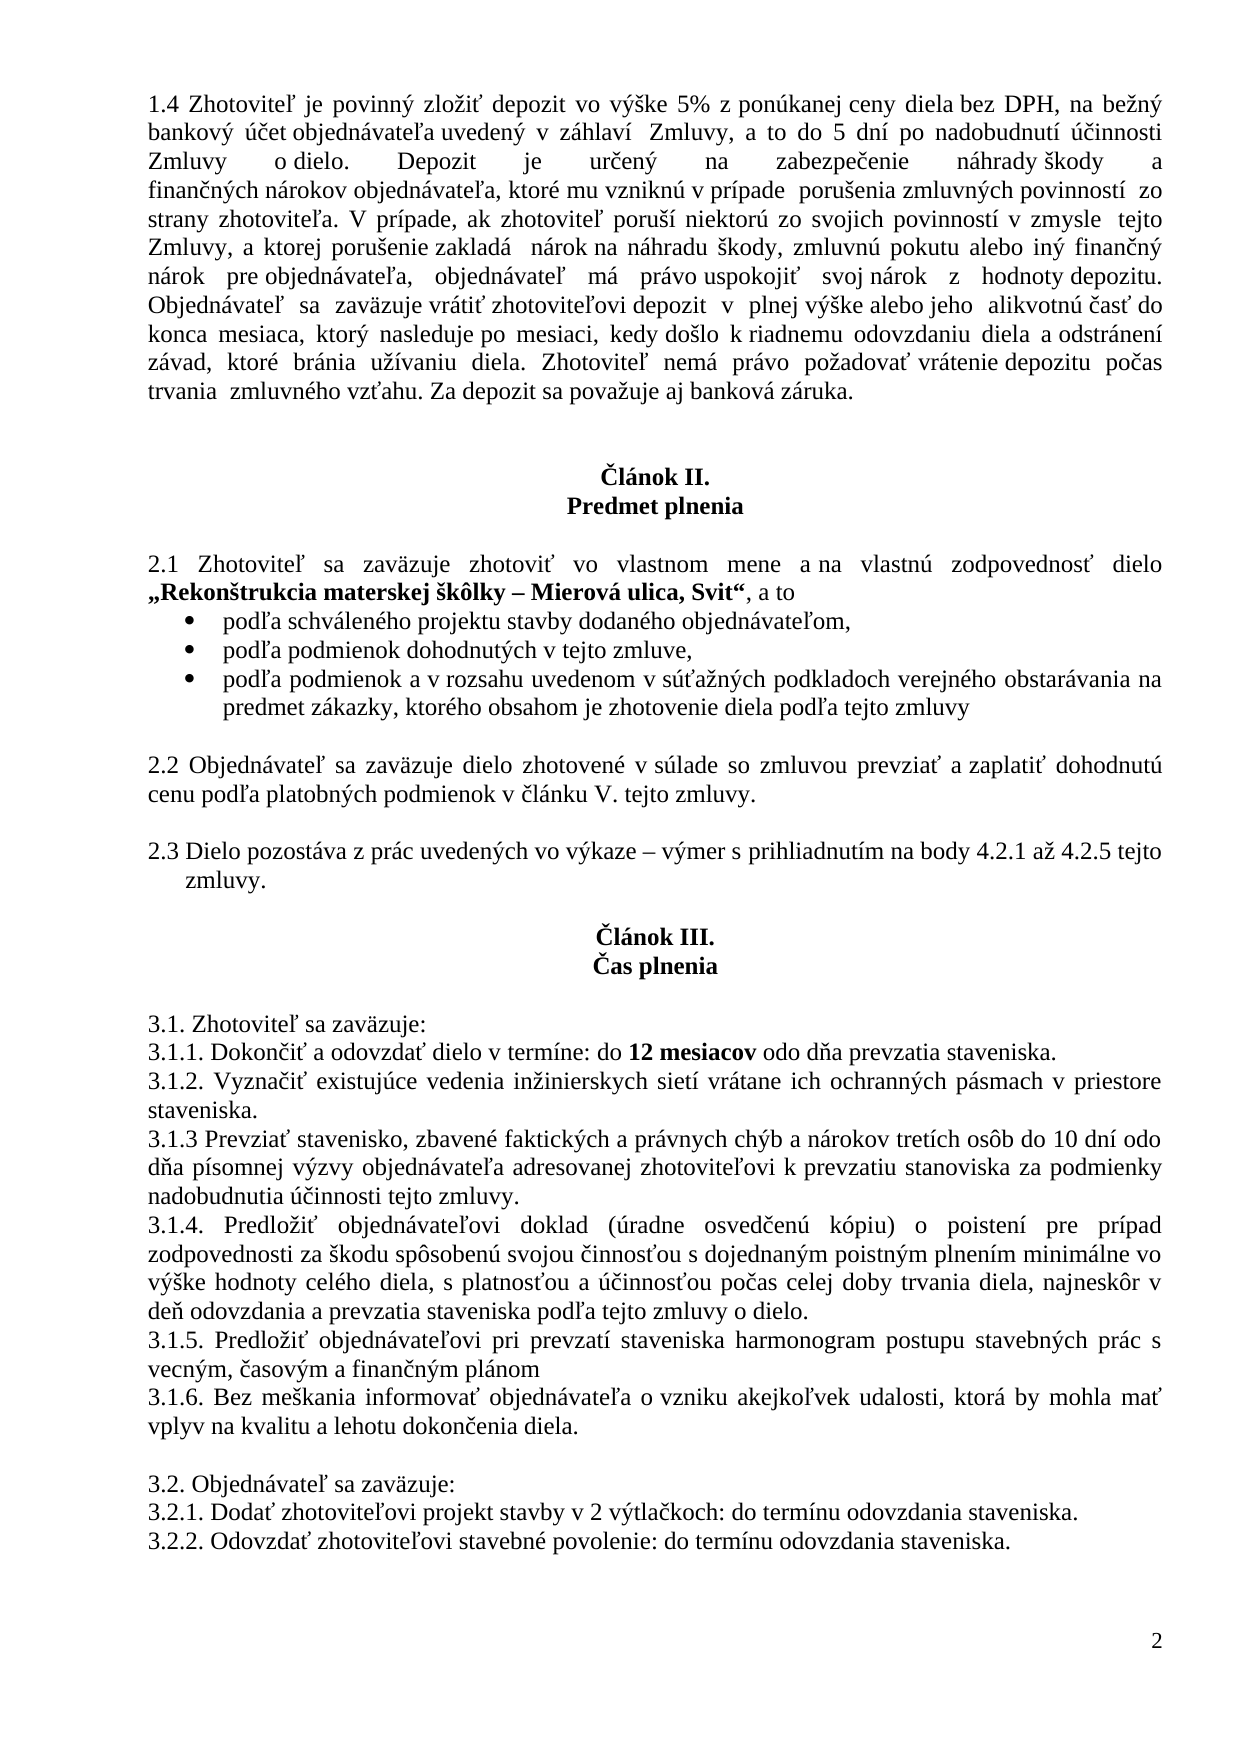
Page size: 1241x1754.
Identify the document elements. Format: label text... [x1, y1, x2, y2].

list podľa schváleného projektu stavby dodaného objednávateľom, [185, 606, 1162, 635]
text Článok II. [148, 462, 1162, 491]
list Dielo pozostáva z prác uvedených vo výkaze – výmer s prihliadnutím na body 4.2.1 až 4.2.5 tejto zmluvy. [148, 836, 1162, 894]
text 3.1.5. Predložiť objednávateľovi pri prevzatí staveniska harmonogram postupu stavebných prác s vecným, časovým a finančným plánom [148, 1325, 1162, 1382]
text 3.1. Zhotoviteľ sa zaväzuje: [148, 1009, 1162, 1037]
text 3.2.1. Dodať zhotoviteľovi projekt stavby v 2 výtlačkoch: do termínu odovzdania staveniska. [148, 1497, 1162, 1526]
text 3.2. Objednávateľ sa zaväzuje: [148, 1469, 1162, 1497]
text Čas plnenia [148, 951, 1162, 980]
text Predmet plnenia [148, 491, 1162, 520]
text 3.1.4. Predložiť objednávateľovi doklad (úradne osvedčenú kópiu) o poistení pre prípad zodpovednosti za škodu spôsobenú svojou činnosťou s dojednaným poistným plnením minimálne vo výške hodnoty celého diela, s platnosťou a účinnosťou počas celej doby trvania diela, najneskôr v deň odovzdania a prevzatia staveniska podľa tejto zmluvy o dielo. [148, 1210, 1162, 1325]
text 3.1.3 Prevziať stavenisko, zbavené faktických a právnych chýb a nárokov tretích osôb do 10 dní odo dňa písomnej výzvy objednávateľa adresovanej zhotoviteľovi k prevzatiu stanoviska za podmienky nadobudnutia účinnosti tejto zmluvy. [148, 1124, 1162, 1210]
text 3.1.1. Dokončiť a odovzdať dielo v termíne: do 12 mesiacov odo dňa prevzatia staveniska. [148, 1037, 1162, 1066]
text 3.2.2. Odovzdať zhotoviteľovi stavebné povolenie: do termínu odovzdania staveniska. [148, 1526, 1162, 1555]
text 3.1.6. Bez meškania informovať objednávateľa o vzniku akejkoľvek udalosti, ktorá by mohla mať vplyv na kvalitu a lehotu dokončenia diela. [148, 1382, 1162, 1440]
subtitle 1.4 Zhotoviteľ je povinný zložiť depozit vo výške 5% z ponúkanej ceny diela bez DPH, na bežný bankový účet objednávateľa uvedený v záhlaví Zmluvy, a to do 5 dní po nadobudnutí účinnosti Zmluvy o dielo. Depozit je určený na zabezpečenie náhrady škody a finančných nárokov objednávateľa, ktoré mu vzniknú v prípade porušenia zmluvných povinností zo strany zhotoviteľa. V prípade, ak zhotoviteľ poruší niektorú zo svojich povinností v zmysle tejto Zmluvy, a ktorej porušenie zakladá nárok na náhradu škody, zmluvnú pokutu alebo iný finančný nárok pre objednávateľa, objednávateľ má právo uspokojiť svoj nárok z hodnoty depozitu. Objednávateľ sa zaväzuje vrátiť zhotoviteľovi depozit v plnej výške alebo jeho alikvotnú časť do konca mesiaca, ktorý nasleduje po mesiaci, kedy došlo k riadnemu odovzdaniu diela a odstránení závad, ktoré bránia užívaniu diela. Zhotoviteľ nemá právo požadovať vrátenie depozitu počas trvania zmluvného vzťahu. Za depozit sa považuje aj banková záruka. [148, 89, 1162, 405]
text 2.1 Zhotoviteľ sa zaväzuje zhotoviť vo vlastnom mene a na vlastnú zodpovednosť dielo „Rekonštrukcia materskej škôlky – Mierová ulica, Svit“, a to [148, 549, 1162, 606]
text Článok III. [148, 922, 1162, 951]
text 2.2 Objednávateľ sa zaväzuje dielo zhotovené v súlade so zmluvou prevziať a zaplatiť dohodnutú cenu podľa platobných podmienok v článku V. tejto zmluvy. [148, 750, 1162, 807]
list podľa podmienok a v rozsahu uvedenom v súťažných podkladoch verejného obstarávania na predmet zákazky, ktorého obsahom je zhotovenie diela podľa tejto zmluvy [185, 664, 1162, 721]
text 3.1.2. Vyznačiť existujúce vedenia inžinierskych sietí vrátane ich ochranných pásmach v priestore staveniska. [148, 1066, 1162, 1124]
list podľa podmienok dohodnutých v tejto zmluve, [185, 635, 1162, 664]
